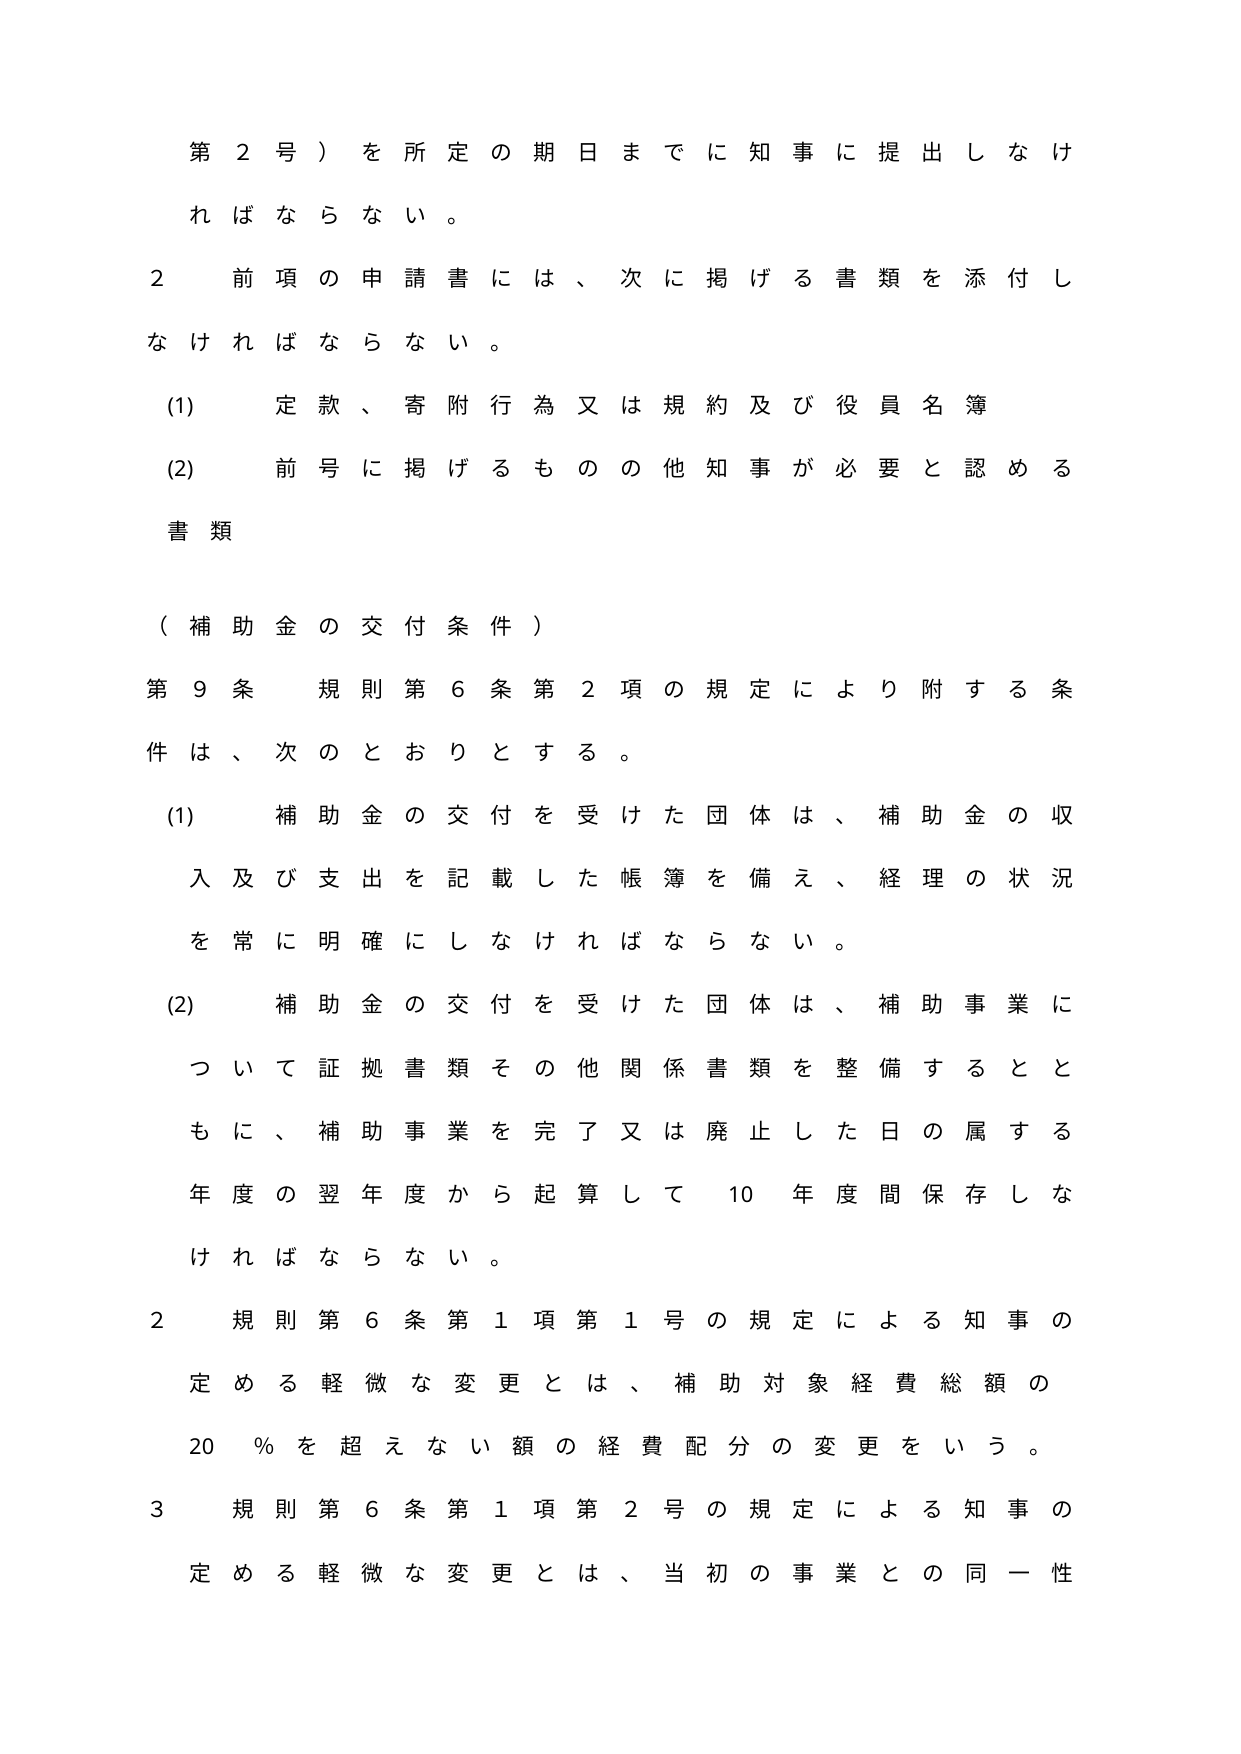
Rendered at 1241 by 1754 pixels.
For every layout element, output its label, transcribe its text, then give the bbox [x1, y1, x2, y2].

text 第９条 規則第６条第２項の規定により附する条件は、次のとおりとする。 [146, 656, 1094, 782]
text (1) 補助金の交付を受けた団体は、補助金の収入及び支出を記載した帳簿を備え、経理の状況を常に明確にしなければならない。 [157, 782, 1094, 972]
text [146, 1477, 1094, 1603]
text (2) 前号に掲げるものの他知事が必要と認める書類 [157, 435, 1094, 561]
text (2) 補助金の交付を受けた団体は、補助事業について証拠書類その他関係書類を整備するとともに、補助事業を完了又は廃止した日の属する年度の翌年度から起算して10年度間保存しなければならない。 [157, 972, 1094, 1287]
text ２ 規則第６条第１項第１号の規定による知事の定める軽微な変更とは、補助対象経費総額の20％を超えない額の経費配分の変更をいう。 [146, 1287, 1094, 1477]
text （補助金の交付条件） [146, 593, 1094, 656]
text ２ 前項の申請書には、次に掲げる書類を添付しなければならない。 [146, 246, 1094, 372]
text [146, 119, 1094, 246]
text (1) 定款、寄附行為又は規約及び役員名簿 [157, 372, 1094, 435]
